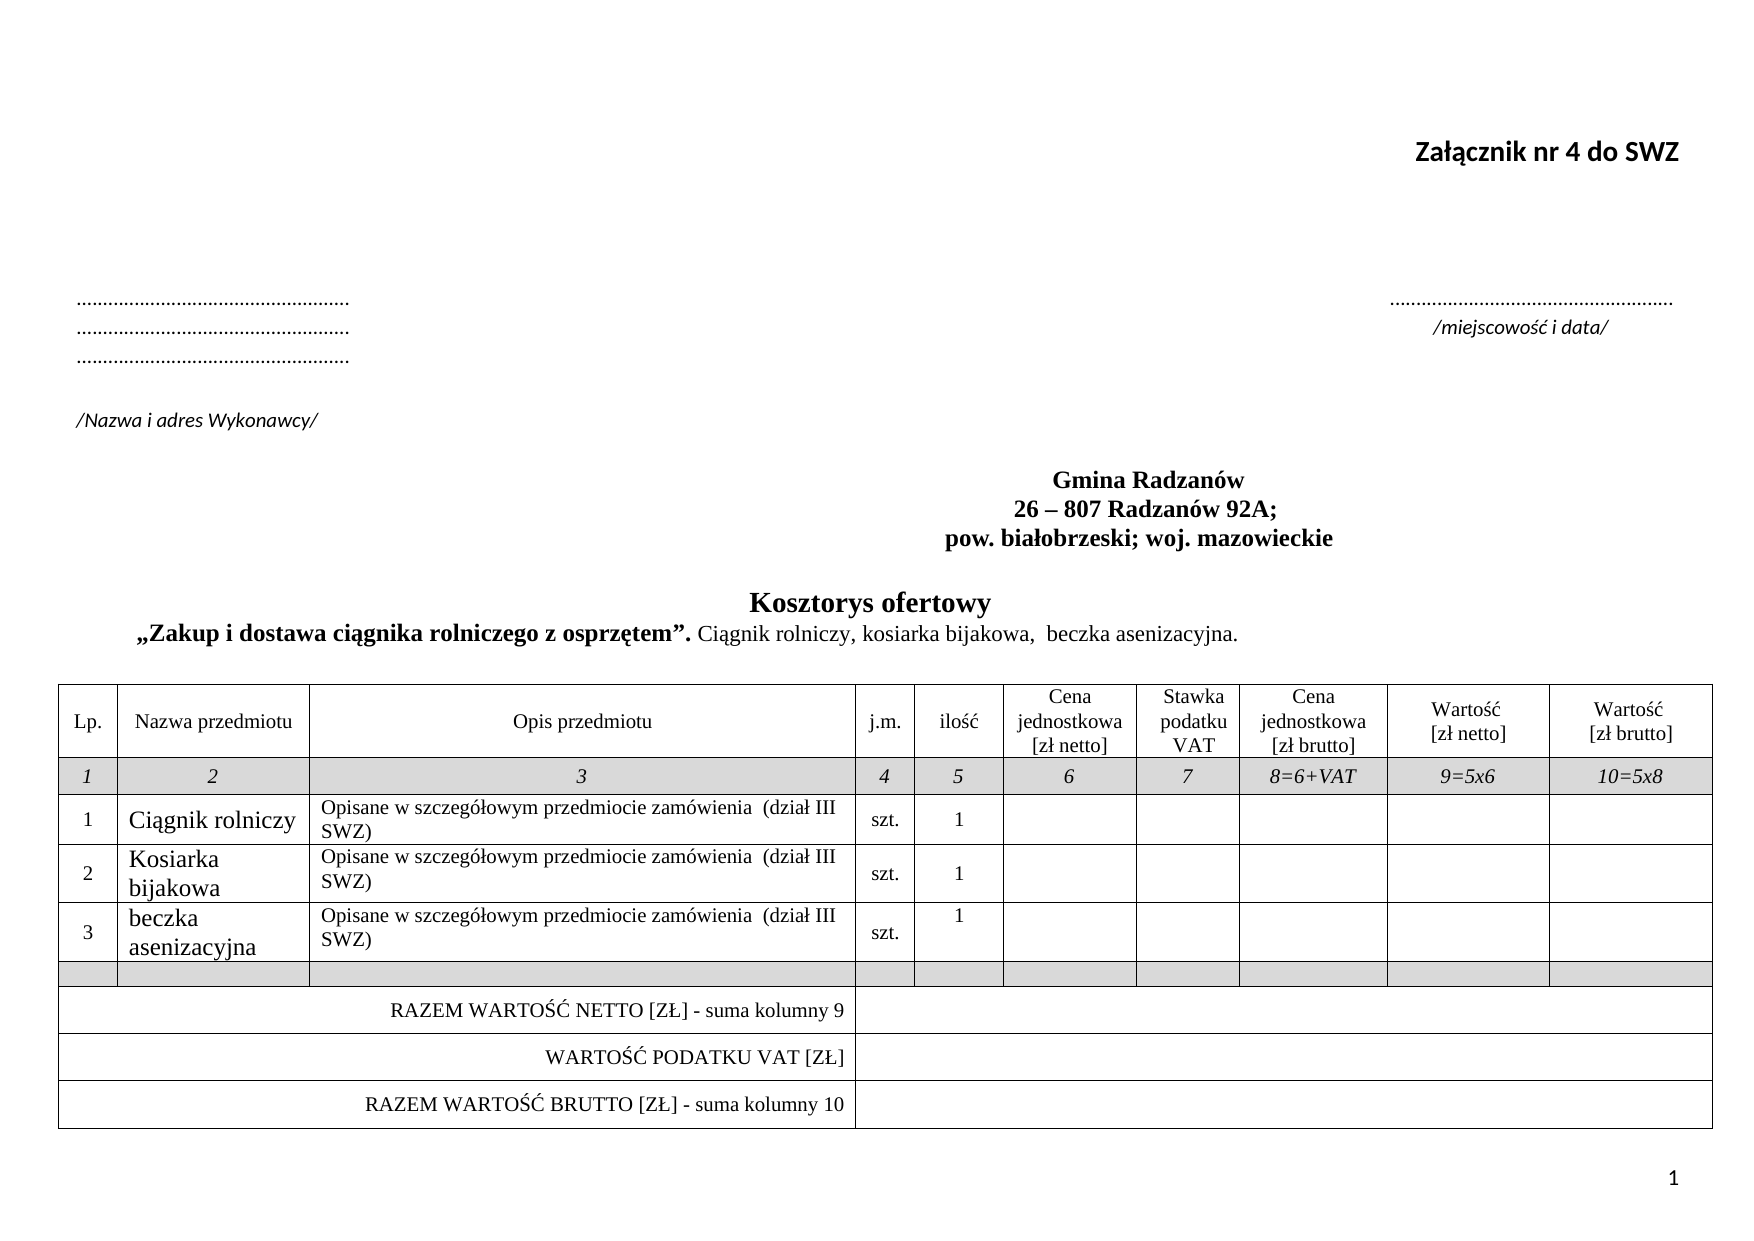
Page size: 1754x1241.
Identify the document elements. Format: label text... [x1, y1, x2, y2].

text pow. białobrzeski; woj. mazowieckie [76, 523, 1679, 552]
table_header Lp. [59, 685, 117, 757]
text Załącznik nr 4 do SWZ [76, 133, 1679, 168]
table_cell [1240, 795, 1387, 843]
text 26 – 807 Radzanów 92A; [76, 494, 1679, 523]
table_cell [1550, 795, 1712, 843]
table_cell [1137, 962, 1239, 986]
table_cell 1 [915, 903, 1003, 961]
table_cell [1388, 903, 1549, 961]
table_cell [1388, 795, 1549, 843]
table_cell [1550, 962, 1712, 986]
table_cell szt. [856, 795, 914, 843]
table_cell 4 [856, 758, 914, 794]
table_cell WARTOŚĆ PODATKU VAT [ZŁ] [59, 1034, 855, 1080]
table_cell 5 [915, 758, 1003, 794]
table_cell [856, 1081, 1712, 1127]
table_cell [1004, 903, 1136, 961]
table_cell Opisane w szczegółowym przedmiocie zamówienia (dział III SWZ) [310, 845, 855, 902]
table_cell [856, 1034, 1712, 1080]
table_cell [59, 962, 117, 986]
table_cell 6 [1004, 758, 1136, 794]
table_cell [1240, 845, 1387, 902]
table_cell 1 [915, 795, 1003, 843]
table_header Wartość [zł netto] [1388, 685, 1549, 757]
table_header Stawka podatku VAT [1137, 685, 1239, 757]
table_cell [1004, 962, 1136, 986]
table_cell [1004, 845, 1136, 902]
table_header Cena jednostkowa [zł brutto] [1240, 685, 1387, 757]
text Kosztorys ofertowy [61, 585, 1679, 618]
table_cell 1 [59, 795, 117, 843]
table_cell [1388, 845, 1549, 902]
table_cell [1240, 903, 1387, 961]
table_cell [1137, 845, 1239, 902]
table_cell [1388, 962, 1549, 986]
table_cell Ciągnik rolniczy [118, 795, 309, 843]
table_cell 2 [118, 758, 309, 794]
table_cell 2 [59, 845, 117, 902]
table_cell Opisane w szczegółowym przedmiocie zamówienia (dział III SWZ) [310, 903, 855, 961]
table_cell 1 [915, 845, 1003, 902]
table_cell 3 [310, 758, 855, 794]
table_cell [1004, 795, 1136, 843]
table_cell RAZEM WARTOŚĆ NETTO [ZŁ] - suma kolumny 9 [59, 987, 855, 1033]
table_cell [1550, 845, 1712, 902]
table_cell beczka asenizacyjna [118, 903, 309, 961]
table_cell [915, 962, 1003, 986]
text Gmina Radzanów [76, 465, 1679, 494]
table_cell 10=5x8 [1550, 758, 1712, 794]
table_cell 8=6+VAT [1240, 758, 1387, 794]
table_cell [1137, 795, 1239, 843]
table_header j.m. [856, 685, 914, 757]
table_cell szt. [856, 845, 914, 902]
table_header ilość [915, 685, 1003, 757]
text „Zakup i dostawa ciągnika rolniczego z osprzętem”. Ciągnik rolniczy, kosiarka bijakowa, beczka asenizacyjna. [136, 618, 1679, 647]
table_header Opis przedmiotu [310, 685, 855, 757]
table_cell [118, 962, 309, 986]
text .................................................... /miejscowość i data/ [76, 314, 1679, 340]
text .................................................... ...................................................... [76, 285, 1679, 311]
table_cell [1240, 962, 1387, 986]
table_cell 7 [1137, 758, 1239, 794]
table_cell 9=5x6 [1388, 758, 1549, 794]
table_cell [1137, 903, 1239, 961]
table_cell Opisane w szczegółowym przedmiocie zamówienia (dział III SWZ) [310, 795, 855, 843]
table_cell RAZEM WARTOŚĆ BRUTTO [ZŁ] - suma kolumny 10 [59, 1081, 855, 1127]
table_header Nazwa przedmiotu [118, 685, 309, 757]
table_cell [856, 962, 914, 986]
table_cell 3 [59, 903, 117, 961]
table_header Cena jednostkowa [zł netto] [1004, 685, 1136, 757]
table_cell Kosiarka bijakowa [118, 845, 309, 902]
table_cell [310, 962, 855, 986]
table_cell [1550, 903, 1712, 961]
table_header Wartość [zł brutto] [1550, 685, 1712, 757]
table_cell [856, 987, 1712, 1033]
table_cell szt. [856, 903, 914, 961]
text /Nazwa i adres Wykonawcy/ [76, 407, 1679, 432]
table_cell 1 [59, 758, 117, 794]
text .................................................... [76, 343, 1679, 369]
